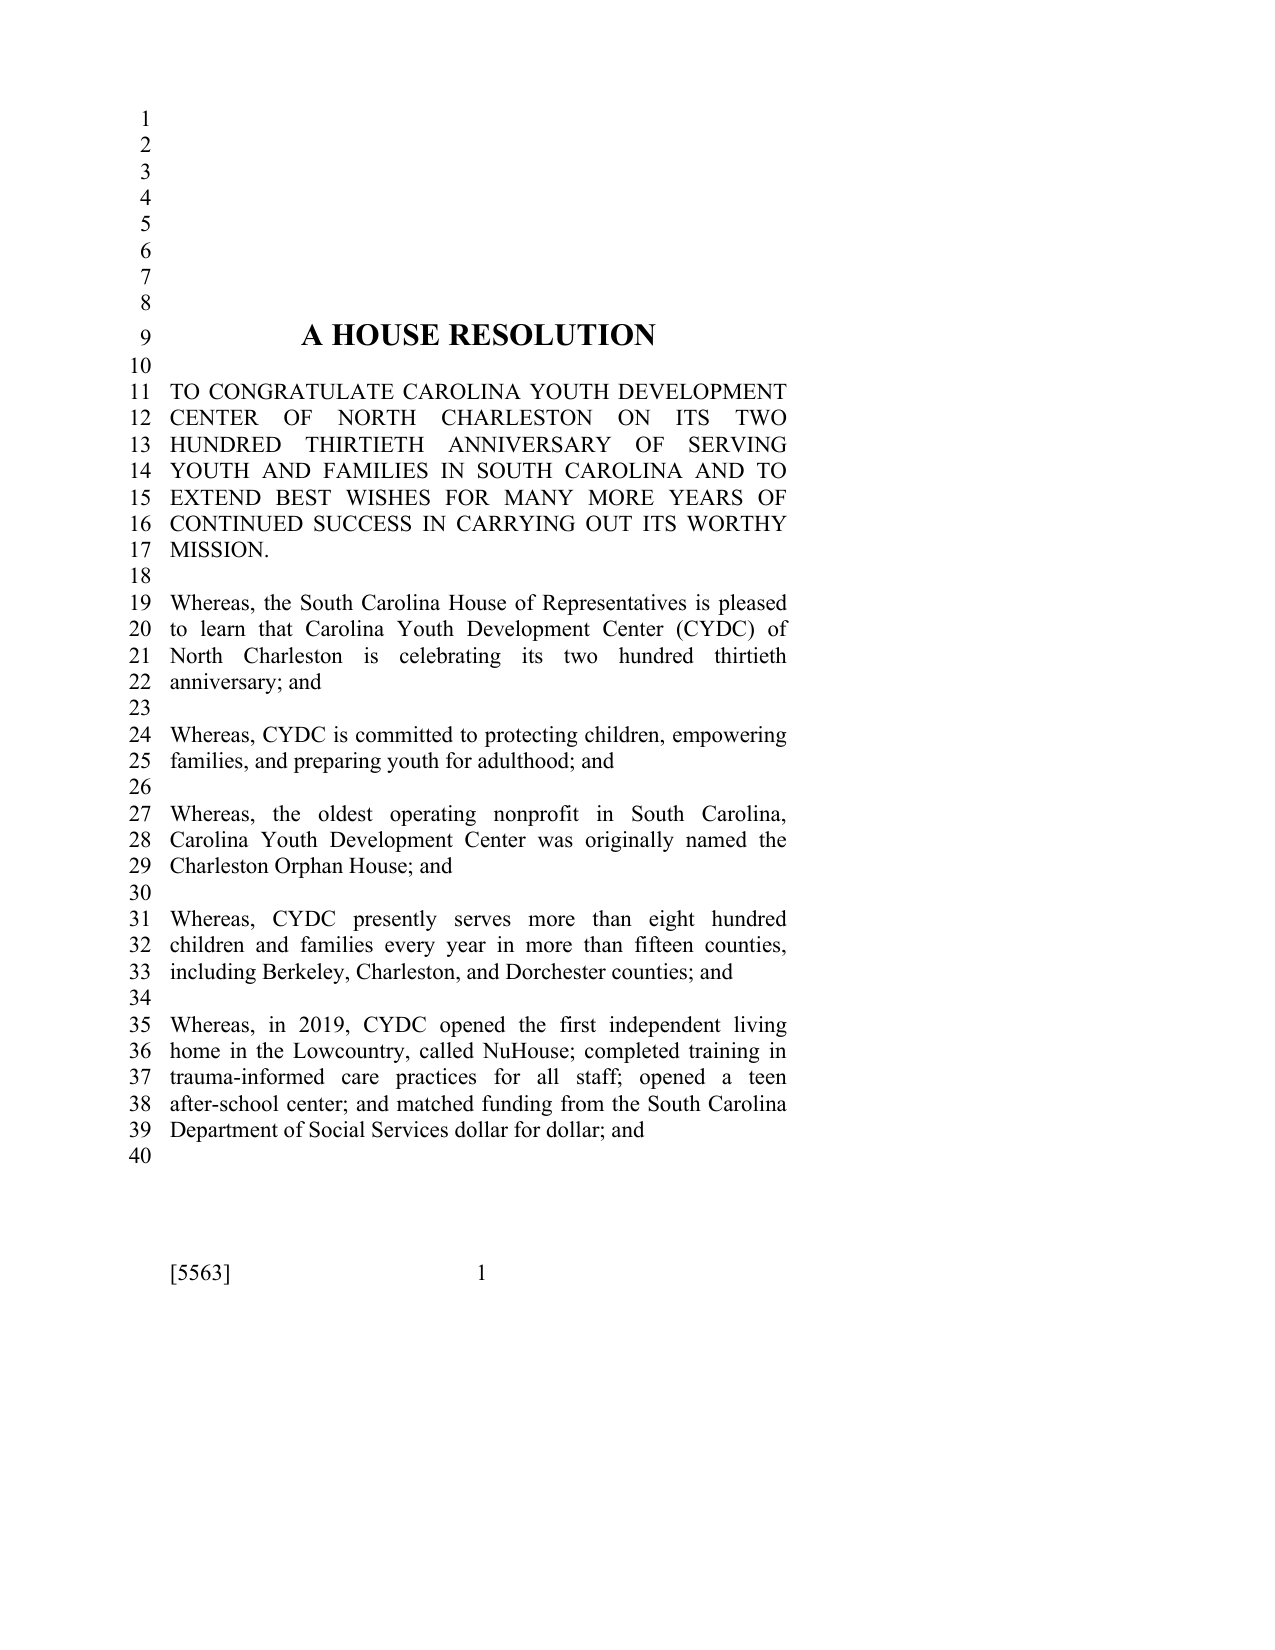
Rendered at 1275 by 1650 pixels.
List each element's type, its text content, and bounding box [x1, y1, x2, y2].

text Whereas, CYDC is committed to protecting children, empowering families, and preparing youth for adulthood; and [169, 721, 787, 773]
text Whereas, CYDC presently serves more than eight hundred children and families every year in more than fifteen counties, including Berkeley, Charleston, and Dorchester counties; and [169, 905, 787, 984]
text Whereas, the oldest operating nonprofit in South Carolina, Carolina Youth Development Center was originally named the Charleston Orphan House; and [169, 800, 787, 879]
text Whereas, the South Carolina House of Representatives is pleased to learn that Carolina Youth Development Center (CYDC) of North Charleston is celebrating its two hundred thirtieth anniversary; and [169, 589, 787, 694]
text Whereas, in 2019, CYDC opened the first independent living home in the Lowcountry, called NuHouse; completed training in trauma-informed care practices for all staff; opened a teen after-school center; and matched funding from the South Carolina Department of Social Services dollar for dollar; and [169, 1011, 787, 1142]
text A HOUSE RESOLUTION [169, 316, 787, 352]
text TO CONGRATULATE CAROLINA YOUTH DEVELOPMENT CENTER OF NORTH CHARLESTON ON ITS TWO HUNDRED THIRTIETH ANNIVERSARY OF SERVING YOUTH AND FAMILIES IN SOUTH CAROLINA AND TO EXTEND BEST WISHES FOR MANY MORE YEARS OF CONTINUED SUCCESS IN CARRYING OUT ITS WORTHY MISSION. [169, 378, 787, 563]
